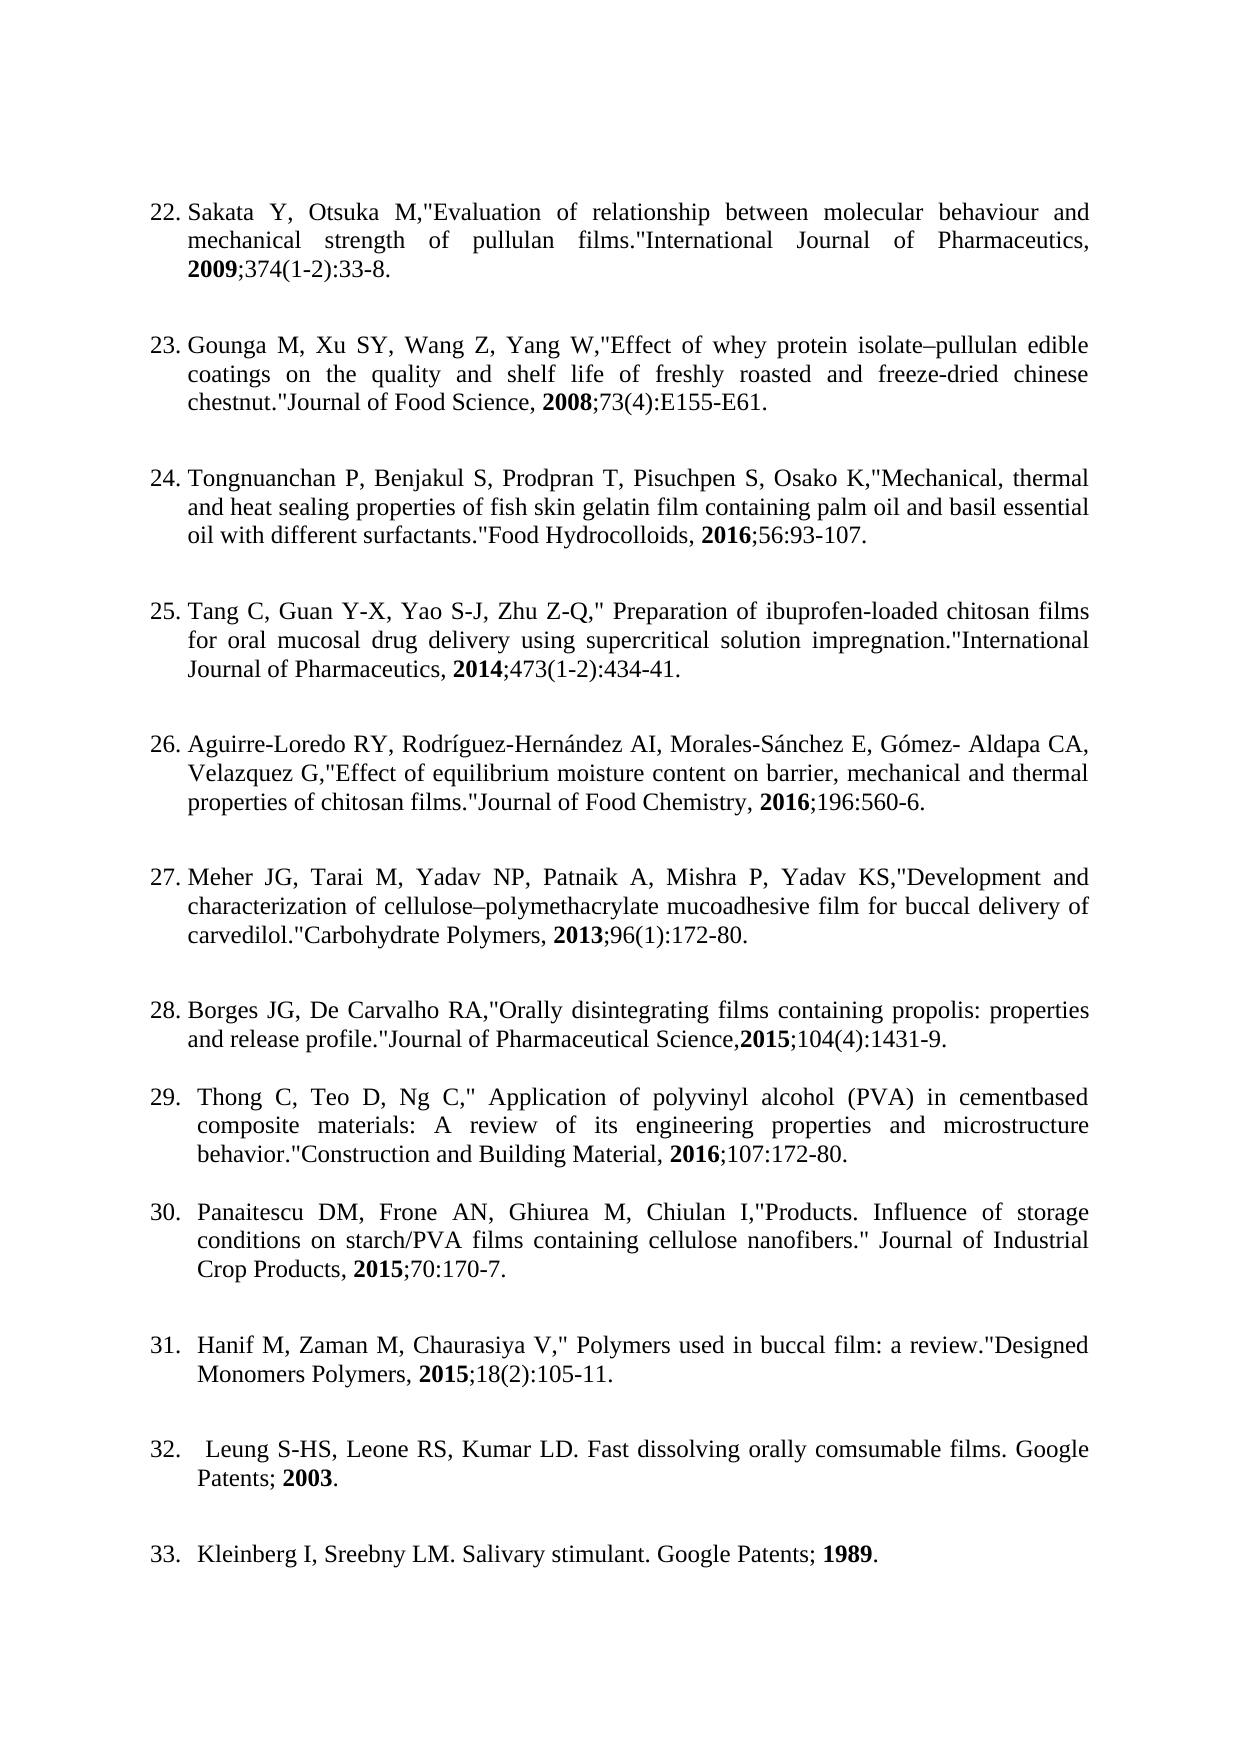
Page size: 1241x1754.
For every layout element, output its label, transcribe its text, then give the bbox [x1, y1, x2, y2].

list Tongnuanchan P, Benjakul S, Prodpran T, Pisuchpen S, Osako K,"Mechanical, thermal and heat sealing properties of fish skin gelatin film containing palm oil and basil essential oil with different surfactants."Food Hydrocolloids, 2016;56:93-107. [150, 463, 1090, 549]
list Borges JG, De Carvalho RA,"Orally disintegrating films containing propolis: properties and release profile."Journal of Pharmaceutical Science,2015;104(4):1431-9. [150, 996, 1090, 1053]
list Hanif M, Zaman M, Chaurasiya V," Polymers used in buccal film: a review."Designed Monomers Polymers, 2015;18(2):105-11. [150, 1330, 1090, 1387]
list Kleinberg I, Sreebny LM. Salivary stimulant. Google Patents; 1989. [150, 1539, 1090, 1567]
list Meher JG, Tarai M, Yadav NP, Patnaik A, Mishra P, Yadav KS,"Development and characterization of cellulose–polymethacrylate mucoadhesive film for buccal delivery of carvedilol."Carbohydrate Polymers, 2013;96(1):172-80. [150, 862, 1090, 949]
list Panaitescu DM, Frone AN, Ghiurea M, Chiulan I,"Products. Influence of storage conditions on starch/PVA films containing cellulose nanofibers." Journal of Industrial Crop Products, 2015;70:170-7. [150, 1197, 1090, 1283]
list Gounga M, Xu SY, Wang Z, Yang W,"Effect of whey protein isolate–pullulan edible coatings on the quality and shelf life of freshly roasted and freeze‐dried chinese chestnut."Journal of Food Science, 2008;73(4):E155-E61. [150, 330, 1090, 416]
list Tang C, Guan Y-X, Yao S-J, Zhu Z-Q," Preparation of ibuprofen-loaded chitosan films for oral mucosal drug delivery using supercritical solution impregnation."International Journal of Pharmaceutics, 2014;473(1-2):434-41. [150, 596, 1090, 682]
list Thong C, Teo D, Ng C," Application of polyvinyl alcohol (PVA) in cementbased composite materials: A review of its engineering properties and microstructure behavior."Construction and Building Material, 2016;107:172-80. [150, 1082, 1090, 1168]
list Leung S-HS, Leone RS, Kumar LD. Fast dissolving orally comsumable films. Google Patents; 2003. [150, 1434, 1090, 1492]
list Aguirre-Loredo RY, Rodríguez-Hernández AI, Morales-Sánchez E, Gómez- Aldapa CA, Velazquez G,"Effect of equilibrium moisture content on barrier, mechanical and thermal properties of chitosan films."Journal of Food Chemistry, 2016;196:560-6. [150, 729, 1090, 816]
list Sakata Y, Otsuka M,"Evaluation of relationship between molecular behaviour and mechanical strength of pullulan films."International Journal of Pharmaceutics, 2009;374(1-2):33-8. [150, 197, 1090, 283]
